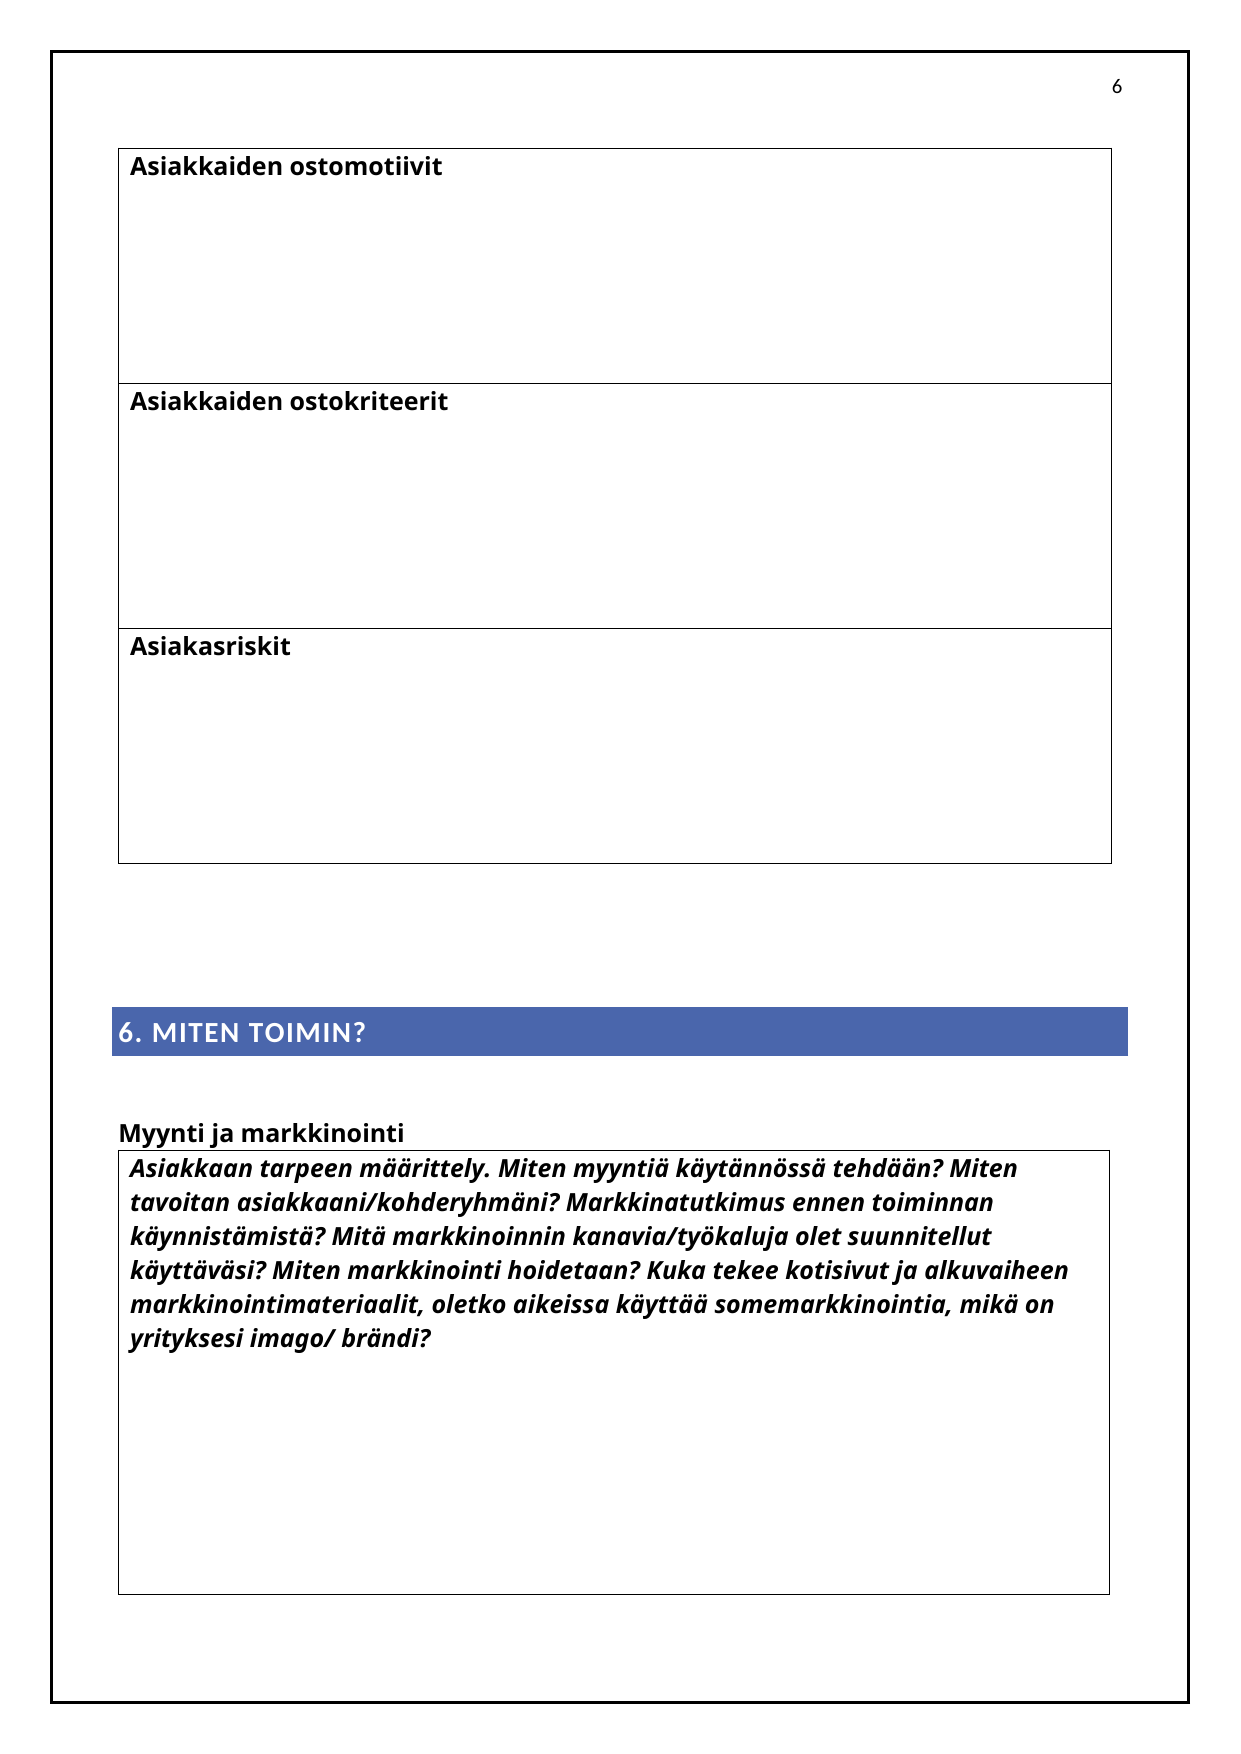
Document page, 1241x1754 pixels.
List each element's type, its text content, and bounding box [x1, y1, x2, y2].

table_cell Asiakasriskit [119, 629, 1111, 862]
table_cell Asiakkaiden ostokriteerit [119, 384, 1111, 627]
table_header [119, 1151, 1109, 1594]
text Myynti ja markkinointi [118, 1116, 1122, 1150]
table_cell Asiakkaiden ostomotiivit [119, 149, 1111, 383]
subtitle 6. MITEN TOIMIN? [118, 1014, 1122, 1049]
